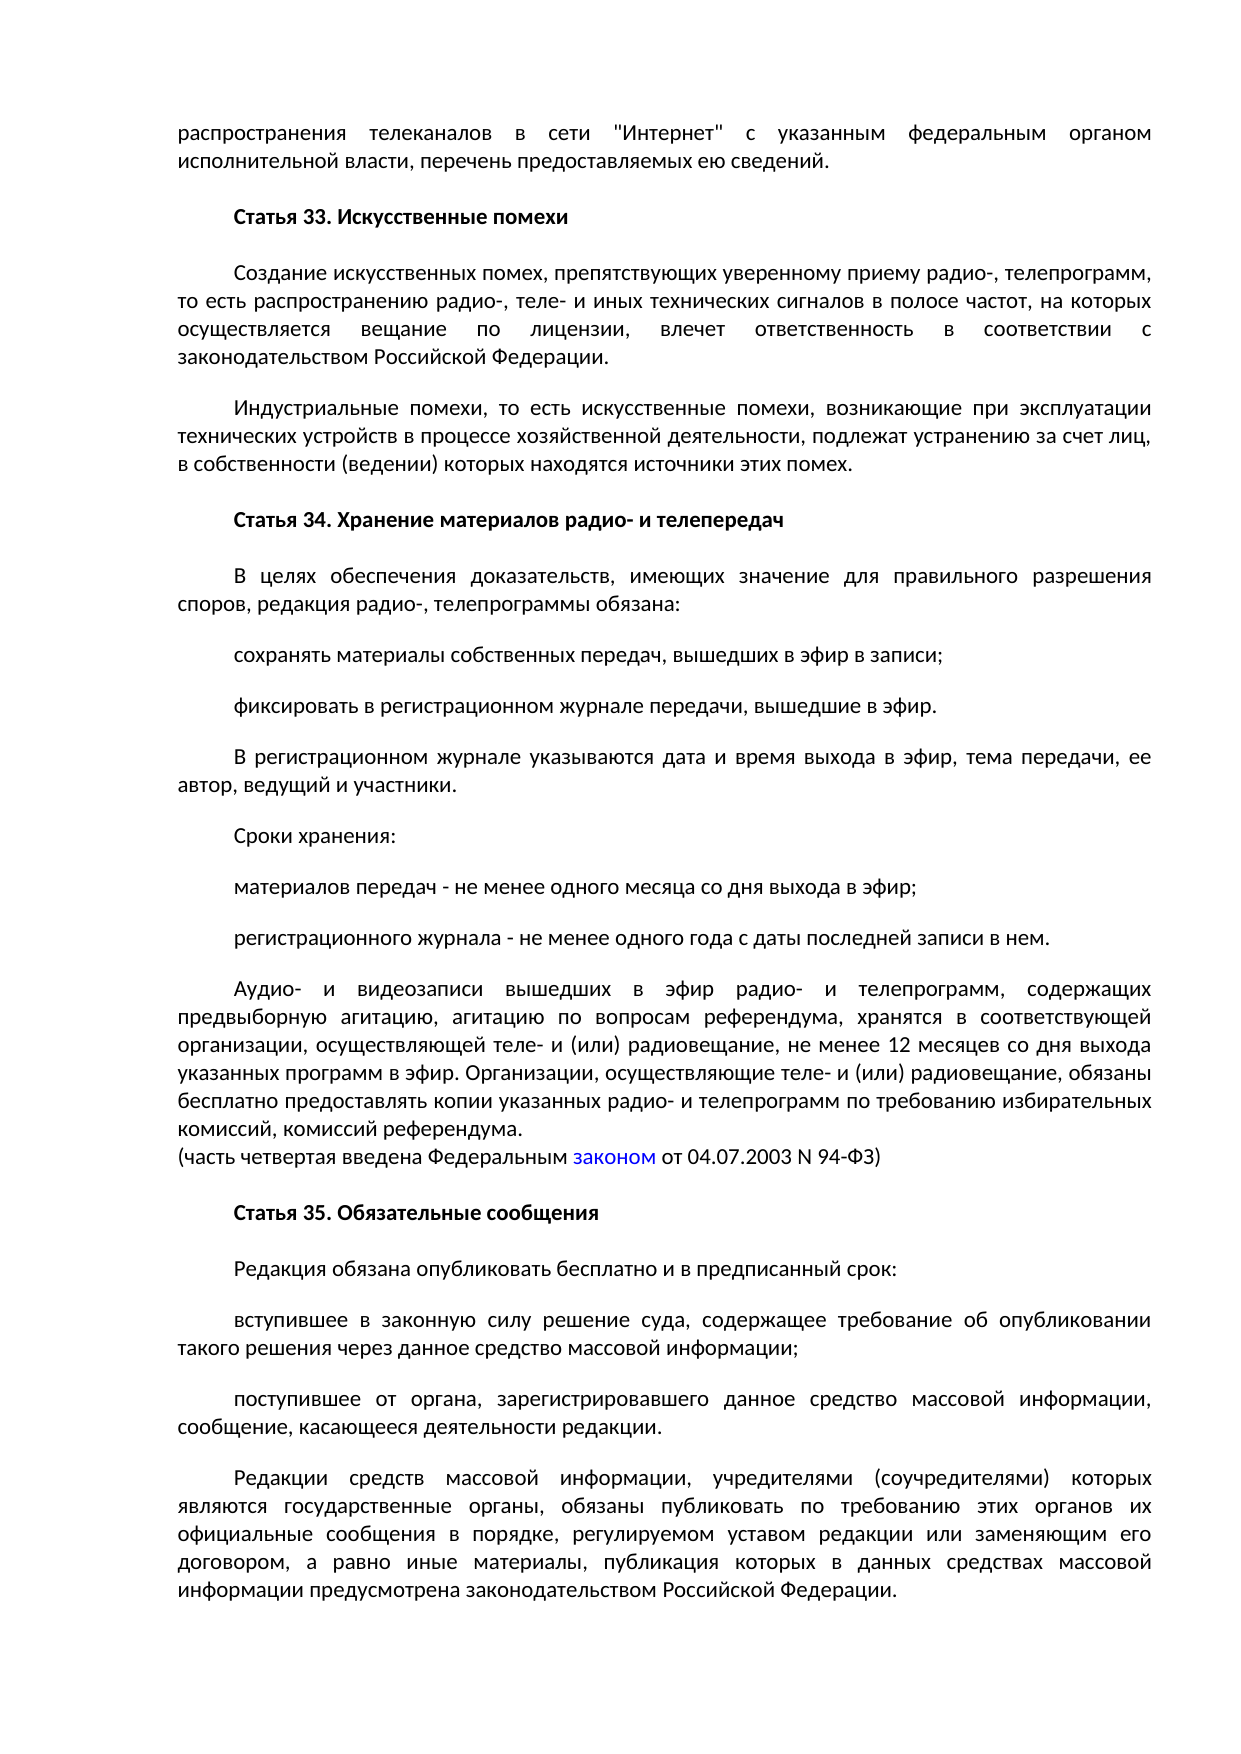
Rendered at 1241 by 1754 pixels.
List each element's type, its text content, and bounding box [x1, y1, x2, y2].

text В регистрационном журнале указываются дата и время выхода в эфир, тема передачи, ее автор, ведущий и участники. [177, 742, 1152, 798]
text поступившее от органа, зарегистрировавшего данное средство массовой информации, сообщение, касающееся деятельности редакции. [177, 1384, 1152, 1440]
text Редакции средств массовой информации, учредителями (соучредителями) которых являются государственные органы, обязаны публиковать по требованию этих органов их официальные сообщения в порядке, регулируемом уставом редакции или заменяющим его договором, а равно иные материалы, публикация которых в данных средствах массовой информации предусмотрена законодательством Российской Федерации. [177, 1463, 1152, 1603]
text материалов передач - не менее одного месяца со дня выхода в эфир; [177, 872, 1152, 900]
title Статья 33. Искусственные помехи [177, 202, 1152, 230]
text сохранять материалы собственных передач, вышедших в эфир в записи; [177, 640, 1152, 668]
text Создание искусственных помех, препятствующих уверенному приему радио-, телепрограмм, то есть распространению радио-, теле- и иных технических сигналов в полосе частот, на которых осуществляется вещание по лицензии, влечет ответственность в соответствии с законодательством Российской Федерации. [177, 258, 1152, 370]
text фиксировать в регистрационном журнале передачи, вышедшие в эфир. [177, 691, 1152, 719]
text Аудио- и видеозаписи вышедших в эфир радио- и телепрограмм, содержащих предвыборную агитацию, агитацию по вопросам референдума, хранятся в соответствующей организации, осуществляющей теле- и (или) радиовещание, не менее 12 месяцев со дня выхода указанных программ в эфир. Организации, осуществляющие теле- и (или) радиовещание, обязаны бесплатно предоставлять копии указанных радио- и телепрограмм по требованию избирательных комиссий, комиссий референдума. [177, 974, 1152, 1142]
title Статья 34. Хранение материалов радио- и телепередач [177, 505, 1152, 533]
text Редакция обязана опубликовать бесплатно и в предписанный срок: [177, 1254, 1152, 1282]
text (часть четвертая введена Федеральным законом от 04.07.2003 N 94-ФЗ) [177, 1142, 1152, 1170]
text регистрационного журнала - не менее одного года с даты последней записи в нем. [177, 923, 1152, 951]
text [177, 118, 1152, 174]
title Статья 35. Обязательные сообщения [177, 1198, 1152, 1226]
text В целях обеспечения доказательств, имеющих значение для правильного разрешения споров, редакция радио-, телепрограммы обязана: [177, 561, 1152, 617]
text Сроки хранения: [177, 821, 1152, 849]
text вступившее в законную силу решение суда, содержащее требование об опубликовании такого решения через данное средство массовой информации; [177, 1305, 1152, 1361]
text Индустриальные помехи, то есть искусственные помехи, возникающие при эксплуатации технических устройств в процессе хозяйственной деятельности, подлежат устранению за счет лиц, в собственности (ведении) которых находятся источники этих помех. [177, 393, 1152, 477]
